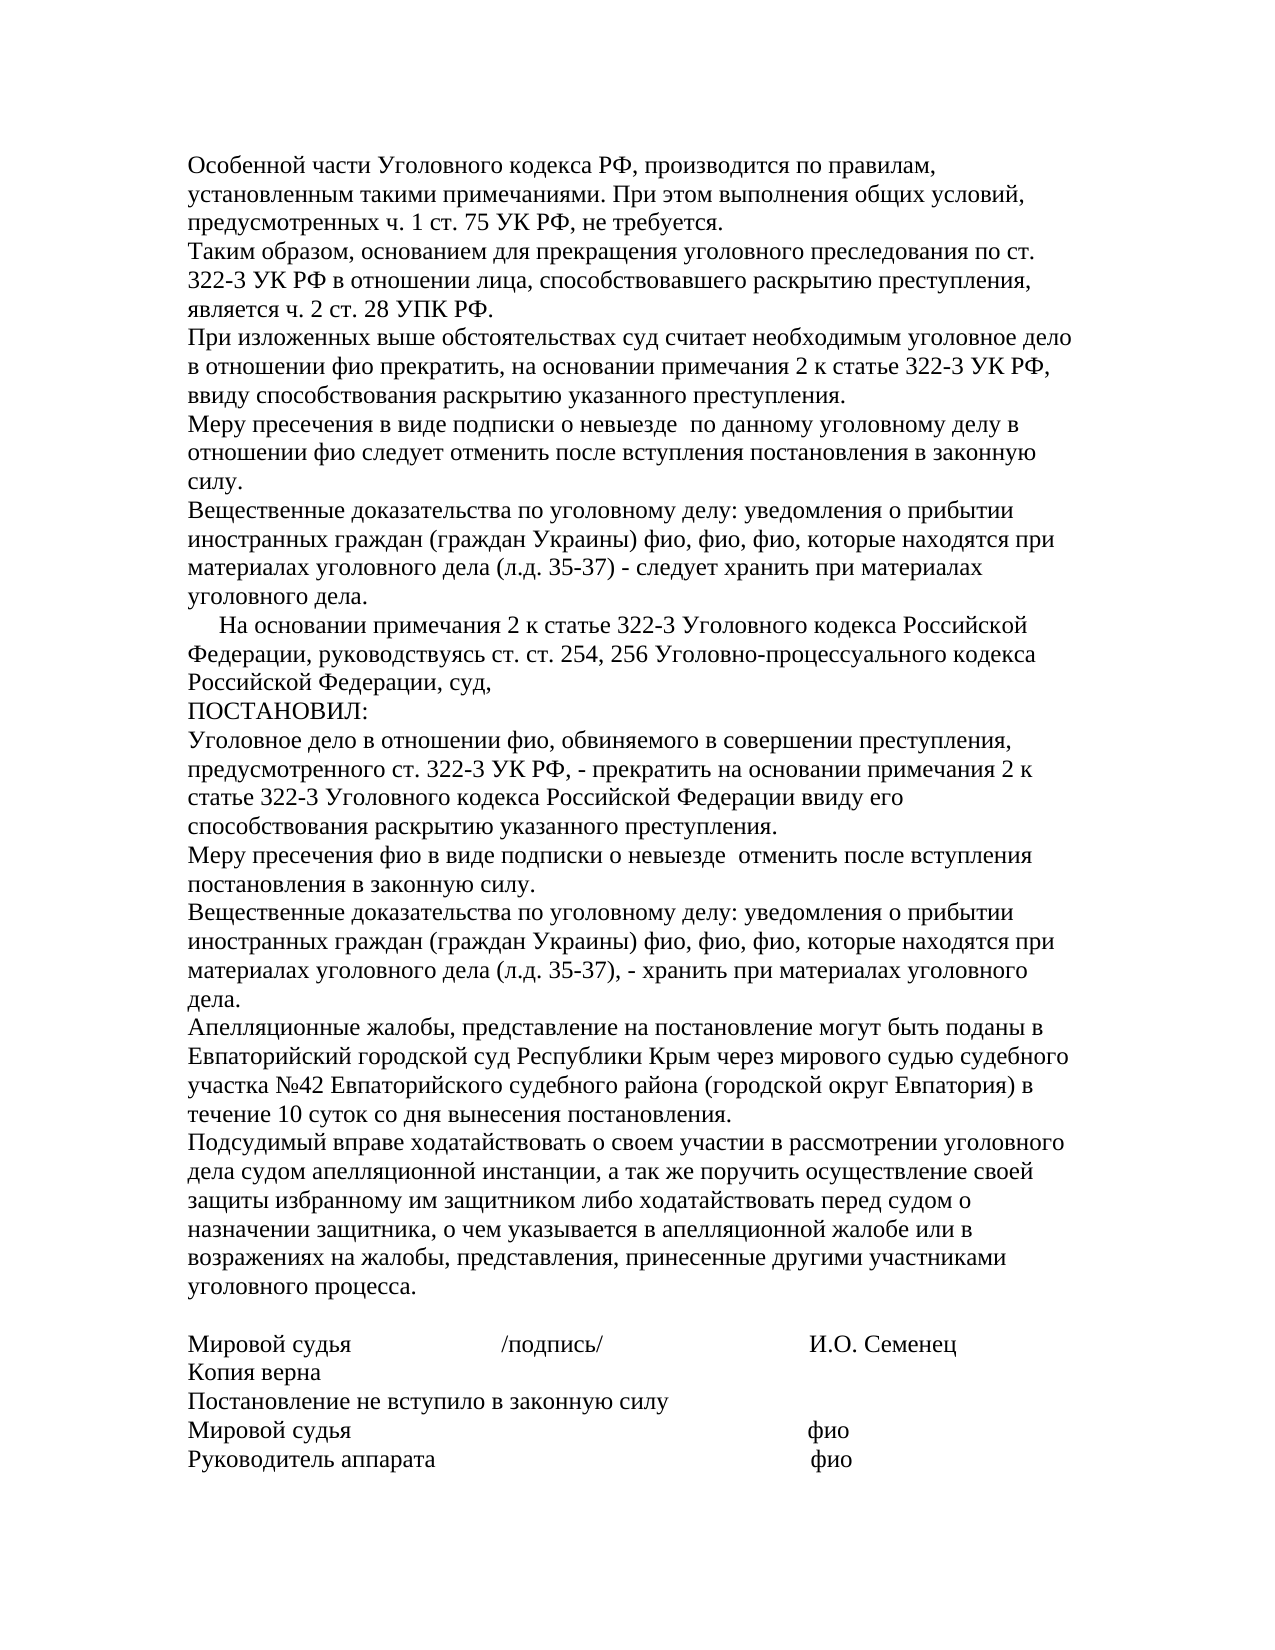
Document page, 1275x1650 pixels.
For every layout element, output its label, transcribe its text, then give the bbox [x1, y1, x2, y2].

text Меру пресечения в виде подписки о невыезде по данному уголовному делу в отношении фио следует отменить после вступления постановления в законную силу. [187, 409, 1087, 495]
text Копия верна [187, 1357, 1087, 1386]
text Подсудимый вправе ходатайствовать о своем участии в рассмотрении уголовного дела судом апелляционной инстанции, а так же поручить осуществление своей защиты избранному им защитником либо ходатайствовать перед судом о назначении защитника, о чем указывается в апелляционной жалобе или в возражениях на жалобы, представления, принесенные другими участниками уголовного процесса. [187, 1127, 1087, 1300]
text Уголовное дело в отношении фио, обвиняемого в совершении преступления, предусмотренного ст. 322-3 УК РФ, - прекратить на основании примечания 2 к статье 322-3 Уголовного кодекса Российской Федерации ввиду его способствования раскрытию указанного преступления. [187, 725, 1087, 840]
text Меру пресечения фио в виде подписки о невыезде отменить после вступления постановления в законную силу. [187, 840, 1087, 897]
text При изложенных выше обстоятельствах суд считает необходимым уголовное дело в отношении фио прекратить, на основании примечания 2 к статье 322-3 УК РФ, ввиду способствования раскрытию указанного преступления. [187, 322, 1087, 409]
text Постановление не вступило в законную силу [187, 1386, 1087, 1415]
text Таким образом, основанием для прекращения уголовного преследования по ст. 322-3 УК РФ в отношении лица, способствовавшего раскрытию преступления, является ч. 2 ст. 28 УПК РФ. [187, 236, 1087, 322]
text Вещественные доказательства по уголовному делу: уведомления о прибытии иностранных граждан (граждан Украины) фио, фио, фио, которые находятся при материалах уголовного дела (л.д. 35-37) - следует хранить при материалах уголовного дела. [187, 495, 1087, 610]
text На основании примечания 2 к статье 322-3 Уголовного кодекса Российской Федерации, руководствуясь ст. ст. 254, 256 Уголовно-процессуального кодекса Российской Федерации, суд, [187, 610, 1087, 696]
text Мировой судья /подпись/ И.О. Семенец [187, 1329, 1087, 1357]
text Руководитель аппарата фио [187, 1444, 1087, 1472]
text Вещественные доказательства по уголовному делу: уведомления о прибытии иностранных граждан (граждан Украины) фио, фио, фио, которые находятся при материалах уголовного дела (л.д. 35-37), - хранить при материалах уголовного дела. [187, 897, 1087, 1012]
text Апелляционные жалобы, представление на постановление могут быть поданы в Евпаторийский городской суд Республики Крым через мирового судью судебного участка №42 Евпаторийского судебного района (городской округ Евпатория) в течение 10 суток со дня вынесения постановления. [187, 1012, 1087, 1127]
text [187, 150, 1087, 236]
text Мировой судья фио [187, 1415, 1087, 1444]
text ПОСТАНОВИЛ: [187, 696, 1087, 725]
